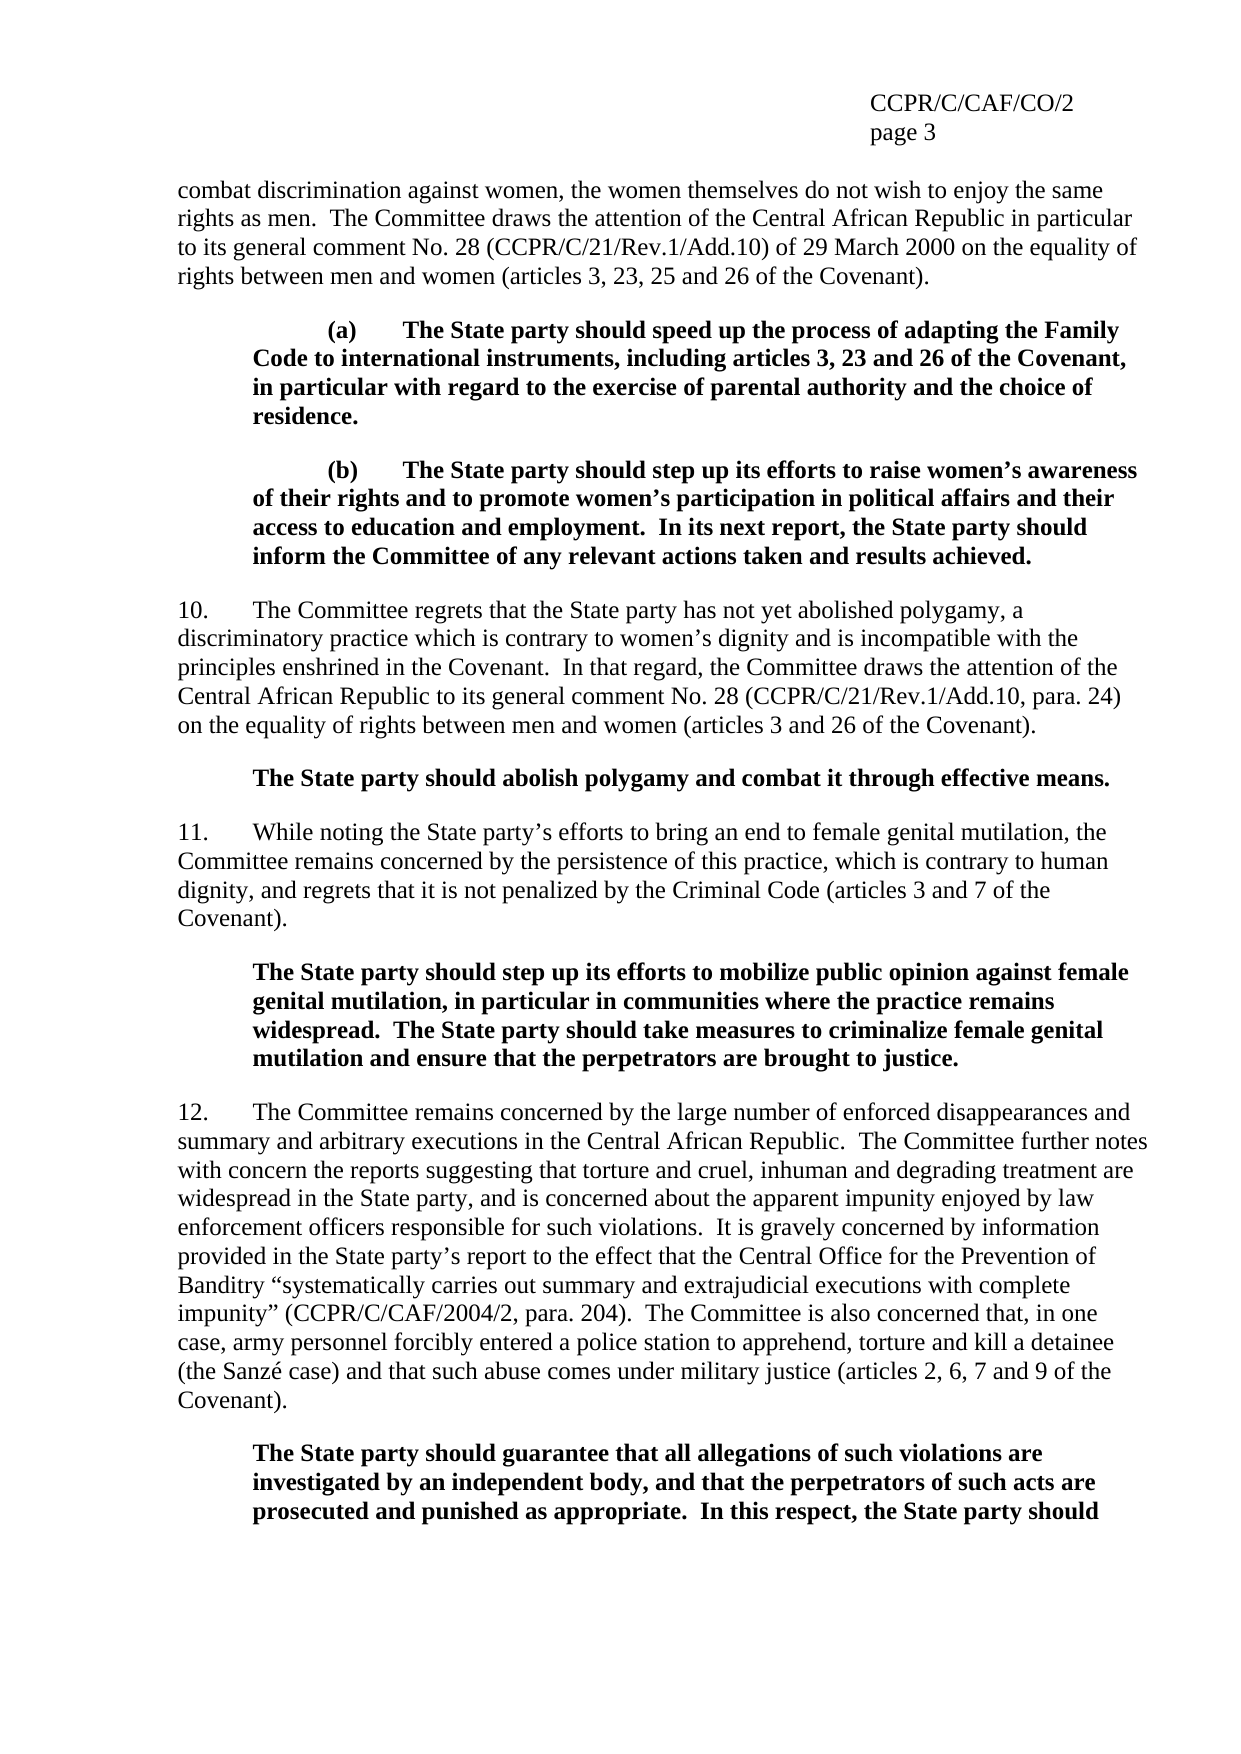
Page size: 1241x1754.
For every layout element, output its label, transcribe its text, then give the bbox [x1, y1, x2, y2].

text (b) The State party should step up its efforts to raise women’s awareness of their rights and to promote women’s participation in political affairs and their access to education and employment. In its next report, the State party should inform the Committee of any relevant actions taken and results achieved. [252, 455, 1152, 570]
text 12. The Committee remains concerned by the large number of enforced disappearances and summary and arbitrary executions in the Central African Republic. The Committee further notes with concern the reports suggesting that torture and cruel, inhuman and degrading treatment are widespread in the State party, and is concerned about the apparent impunity enjoyed by law enforcement officers responsible for such violations. It is gravely concerned by information provided in the State party’s report to the effect that the Central Office for the Prevention of Banditry “systematically carries out summary and extrajudicial executions with complete impunity” (CCPR/C/CAF/2004/2, para. 204). The Committee is also concerned that, in one case, army personnel forcibly entered a police station to apprehend, torture and kill a detainee (the Sanzé case) and that such abuse comes under military justice (articles 2, 6, 7 and 9 of the Covenant). [177, 1097, 1152, 1413]
text The State party should step up its efforts to mobilize public opinion against female genital mutilation, in particular in communities where the practice remains widespread. The State party should take measures to criminalize female genital mutilation and ensure that the perpetrators are brought to justice. [252, 957, 1152, 1072]
text 11. While noting the State party’s efforts to bring an end to female genital mutilation, the Committee remains concerned by the persistence of this practice, which is contrary to human dignity, and regrets that it is not penalized by the Criminal Code (articles 3 and 7 of the Covenant). [177, 817, 1152, 932]
text The State party should abolish polygamy and combat it through effective means. [252, 763, 1152, 792]
text 10. The Committee regrets that the State party has not yet abolished polygamy, a discriminatory practice which is contrary to women’s dignity and is incompatible with the principles enshrined in the Covenant. In that regard, the Committee draws the attention of the Central African Republic to its general comment No. 28 (CCPR/C/21/Rev.1/Add.10, para. 24) on the equality of rights between men and women (articles 3 and 26 of the Covenant). [177, 595, 1152, 738]
text (a) The State party should speed up the process of adapting the Family Code to international instruments, including articles 3, 23 and 26 of the Covenant, in particular with regard to the exercise of parental authority and the choice of residence. [252, 315, 1152, 430]
